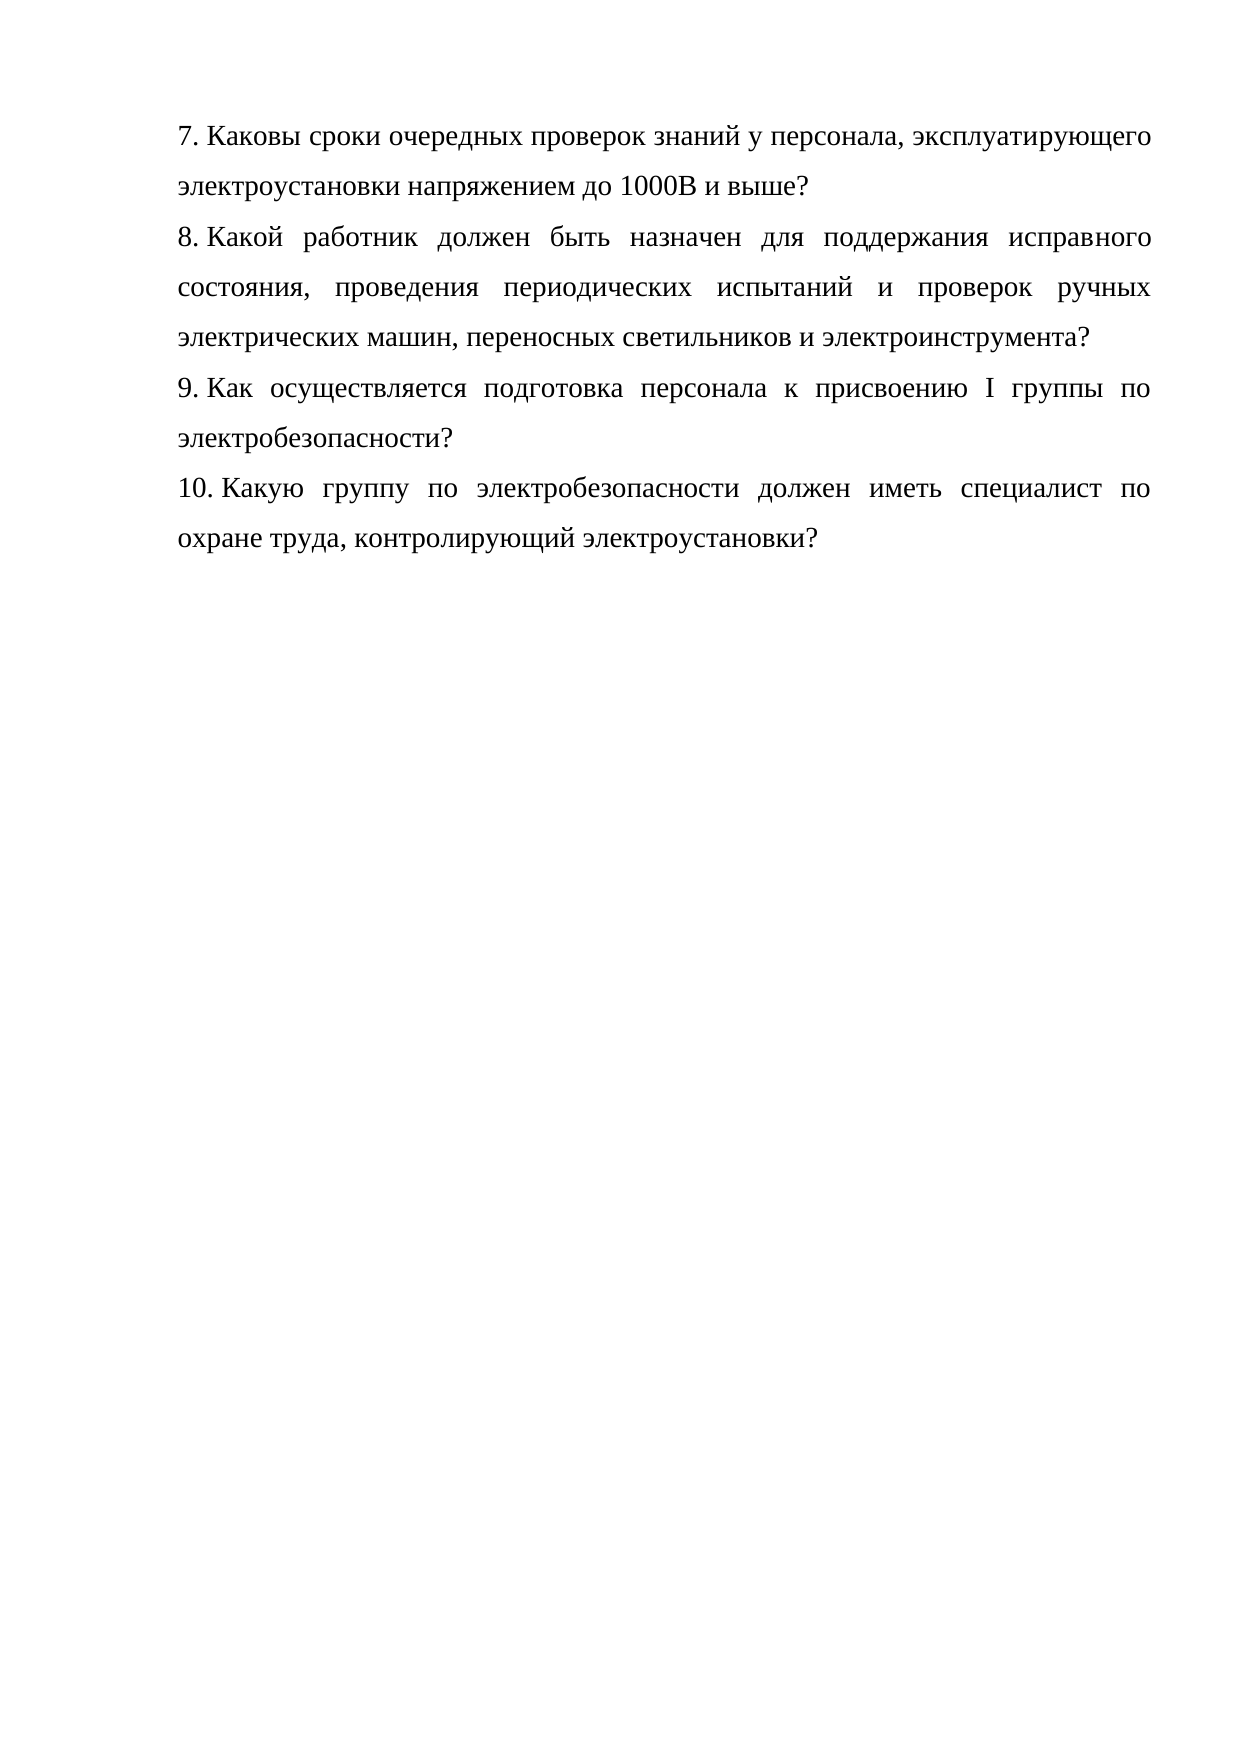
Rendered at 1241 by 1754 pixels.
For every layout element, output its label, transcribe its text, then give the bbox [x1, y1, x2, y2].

text 10. Какую группу по электробезопасности должен иметь специалист по охране труда, контролирующий электроустановки? [177, 470, 1152, 554]
text 9. Как осуществляется подготовка персонала к присвоению I группы по электробезопасности? [177, 370, 1152, 453]
text 8. Какой работник должен быть назначен для поддержания исправ­ного состояния, проведения периодических испытаний и проверок ручных электрических машин, переносных светильников и электроин­струмента? [177, 219, 1152, 353]
text 7. Каковы сроки очередных проверок знаний у персонала, эксплуати­рующего электроустановки напряжением до 1000В и выше? [177, 118, 1152, 202]
